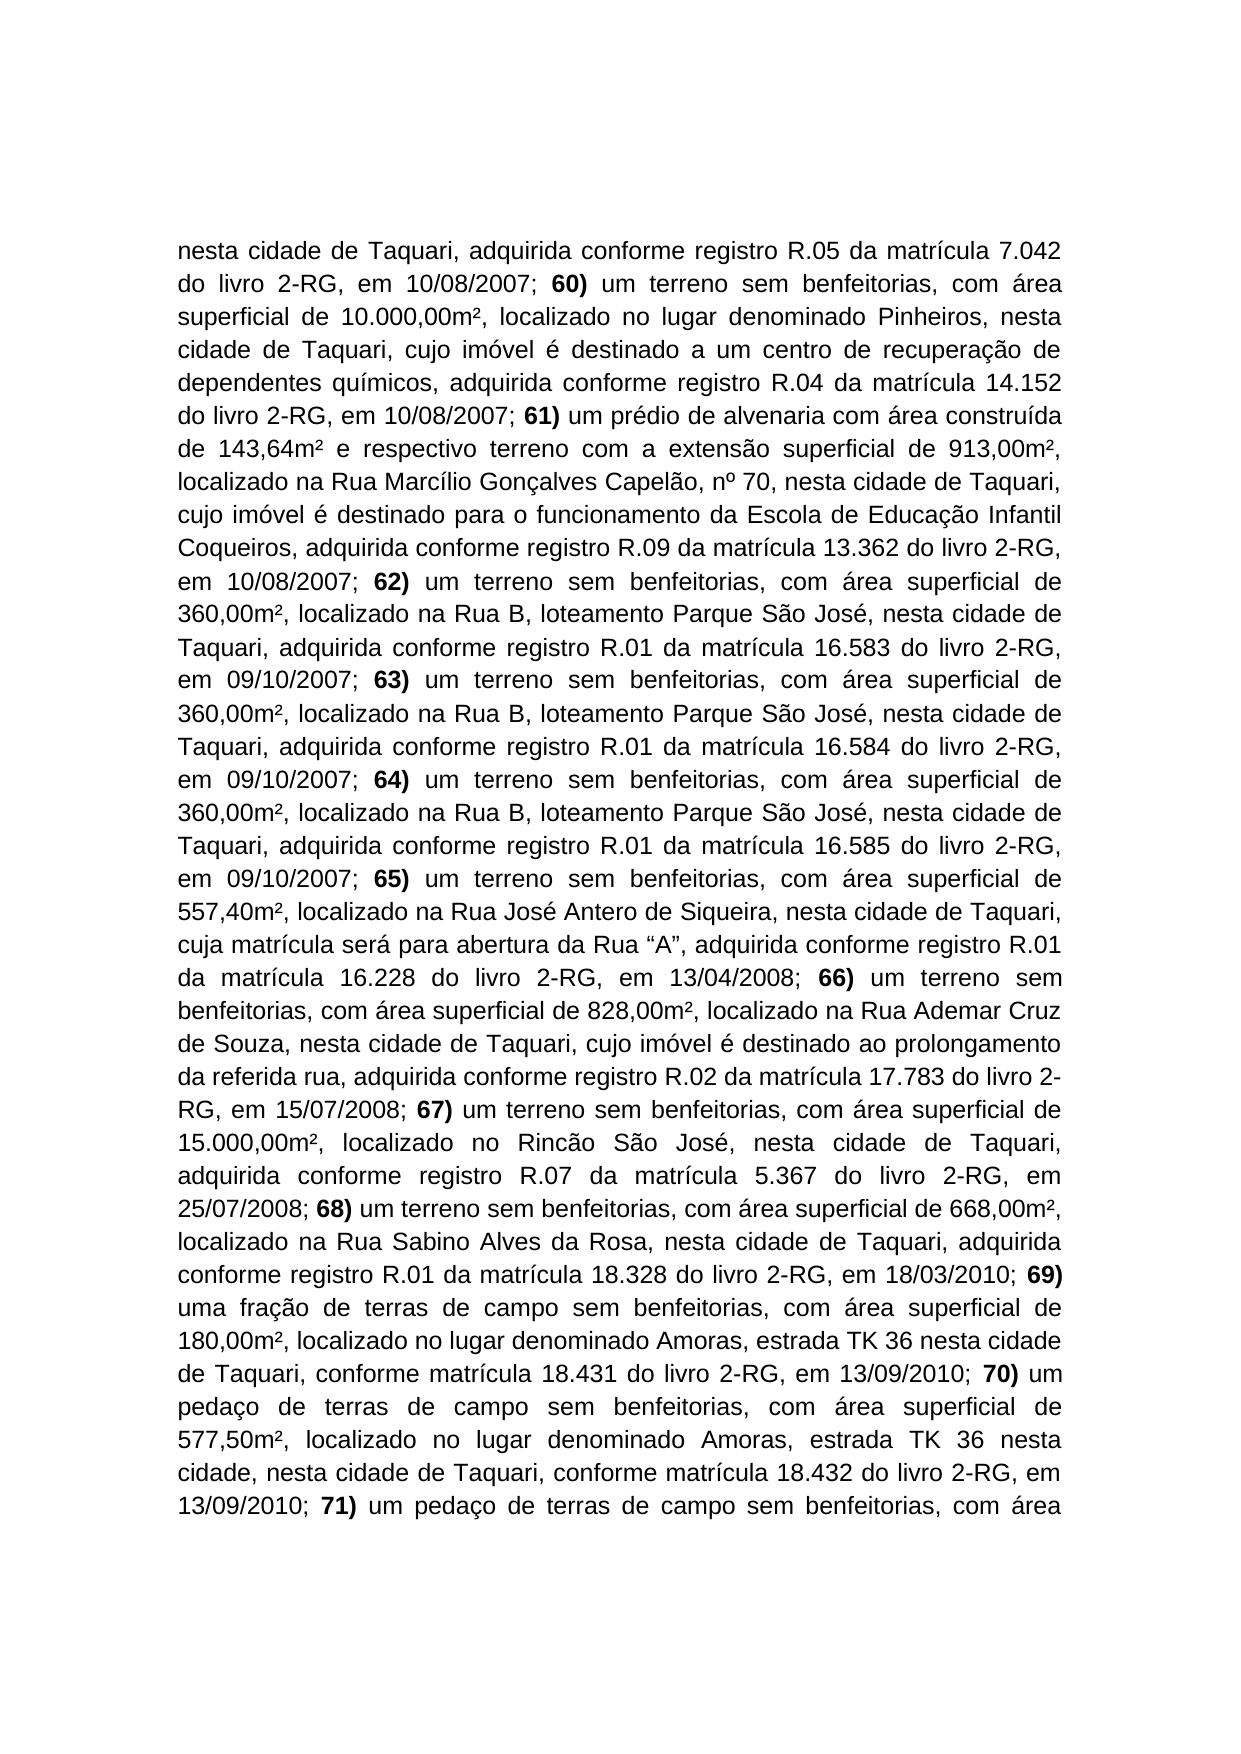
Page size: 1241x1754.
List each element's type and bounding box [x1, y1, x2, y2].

text [177, 236, 1063, 1520]
